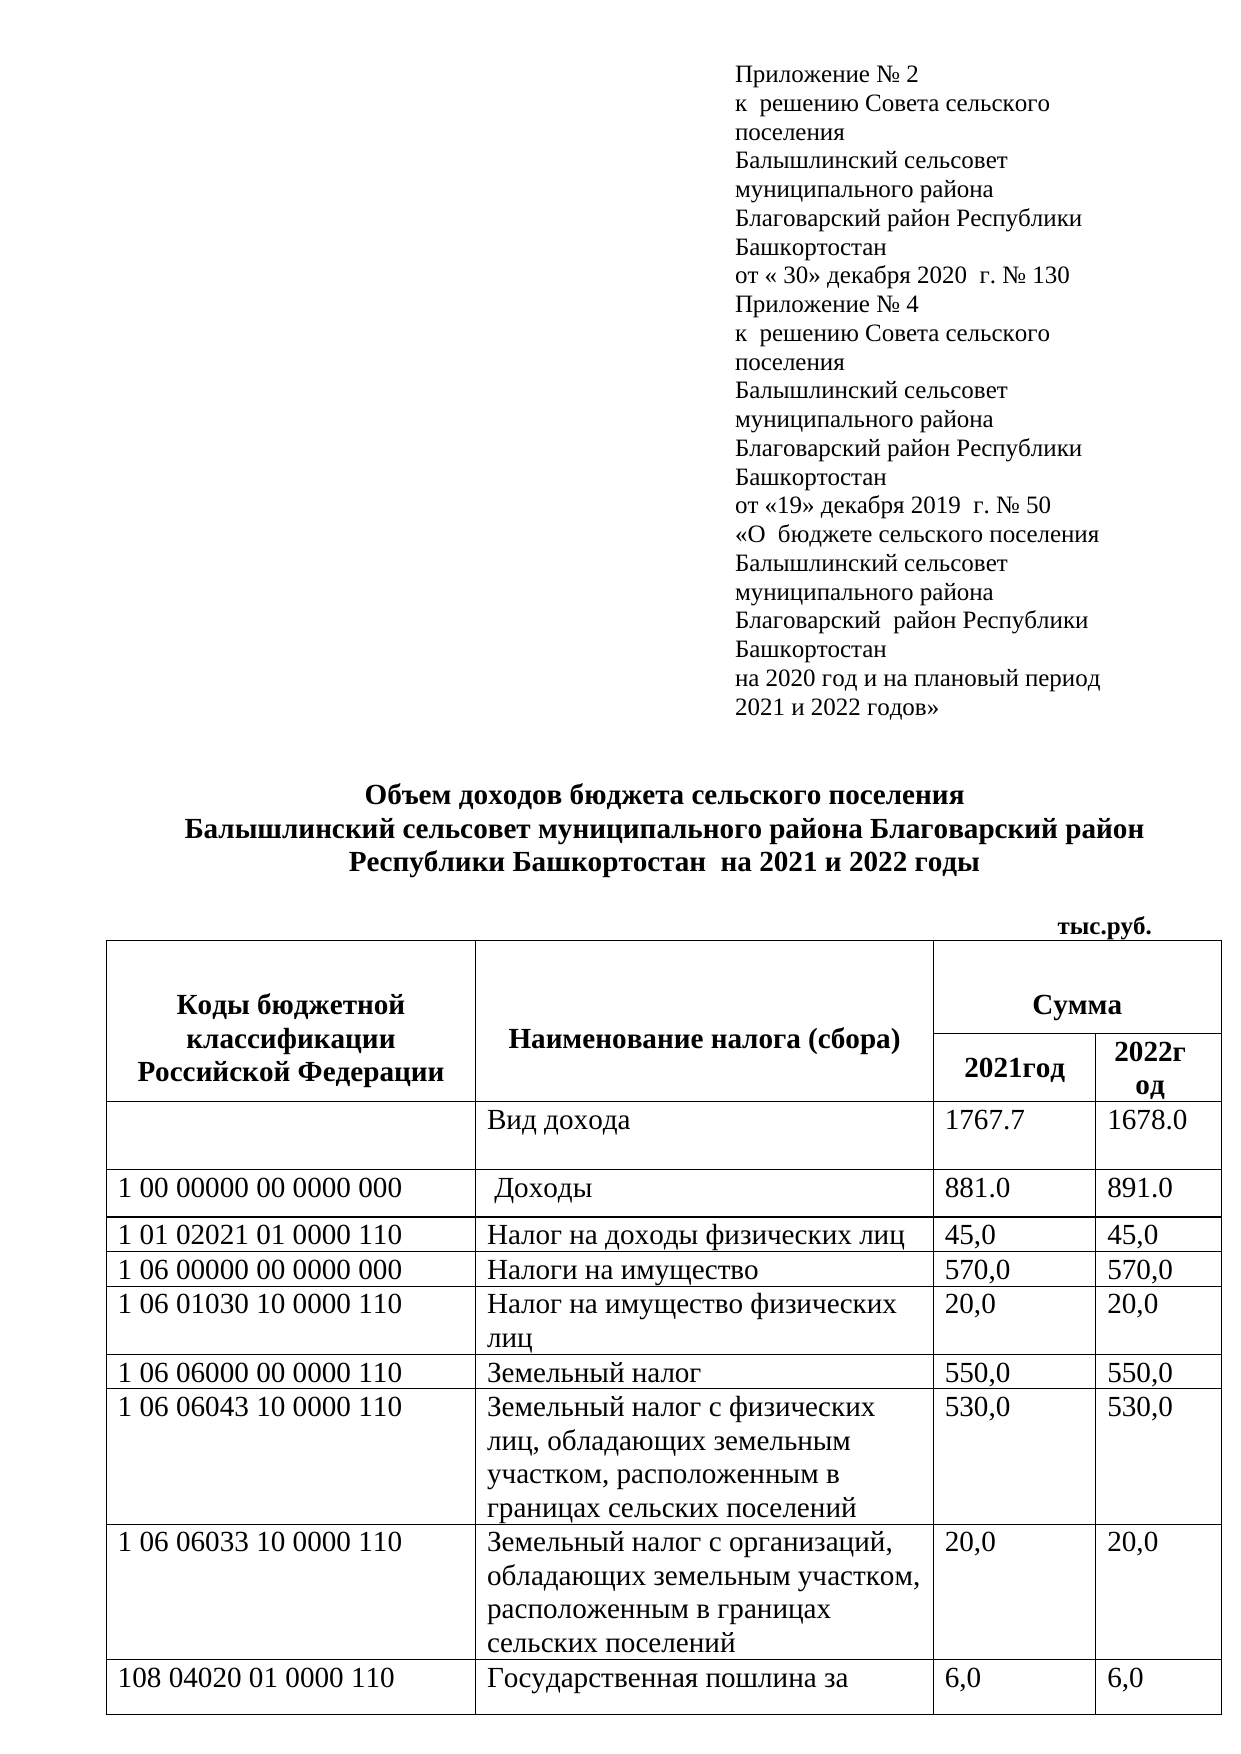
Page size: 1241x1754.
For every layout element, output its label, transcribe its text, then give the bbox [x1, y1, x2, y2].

table_header Коды бюджетной классификации Российской Федерации [107, 941, 475, 1101]
table_cell 1 06 06043 10 0000 110 [107, 1389, 475, 1523]
table_cell 20,0 [1096, 1525, 1221, 1659]
table_cell 1678.0 [1096, 1102, 1221, 1169]
table_cell 45,0 [1096, 1218, 1221, 1251]
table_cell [107, 1660, 475, 1713]
table_cell 881.0 [934, 1170, 1095, 1216]
table_cell 45,0 [934, 1218, 1095, 1251]
table_cell 1 06 00000 00 0000 000 [107, 1252, 475, 1286]
table_cell Земельный налог с физических лиц, обладающих земельным участком, расположенным в границах сельских поселений [476, 1389, 933, 1523]
table_cell 550,0 [1096, 1355, 1221, 1388]
table_cell 1 06 06000 00 0000 110 [107, 1355, 475, 1388]
table_cell 530,0 [934, 1389, 1095, 1523]
table_cell Вид дохода [476, 1102, 933, 1169]
table_cell 530,0 [1096, 1389, 1221, 1523]
table_cell 1 06 01030 10 0000 110 [107, 1287, 475, 1354]
table_cell Налог на доходы физических лиц [476, 1218, 933, 1251]
table_cell Налог на имущество физических лиц [476, 1287, 933, 1354]
text тыс.руб. [177, 911, 1152, 940]
table_cell 891.0 [1096, 1170, 1221, 1216]
table_cell 20,0 [934, 1525, 1095, 1659]
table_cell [476, 1660, 933, 1713]
table_cell 20,0 [934, 1287, 1095, 1354]
table_cell [107, 1102, 475, 1169]
table_cell 1767.7 [934, 1102, 1095, 1169]
table_cell 2022год [1096, 1034, 1221, 1101]
table_cell Земельный налог с организаций, обладающих земельным участком, расположенным в границах сельских поселений [476, 1525, 933, 1659]
table_cell 6,0 [1096, 1660, 1221, 1713]
table_cell Налоги на имущество [476, 1252, 933, 1286]
table_header Наименование налога (сбора) [476, 941, 933, 1101]
text Республики Башкортостан на 2021 и 2022 годы [177, 844, 1152, 878]
table_cell 550,0 [934, 1355, 1095, 1388]
table_header Приложение № 2 к решению Совета сельского поселения Балышлинский сельсовет муниципального района Благоварский район Республики Башкортостан от « 30» декабря 2020 г. № 130 Приложение № 4 к решению Совета сельского поселения Балышлинский сельсовет муниципального района Благоварский район Республики Башкортостан от «19» декабря 2019 г. № 50 «О бюджете сельского поселения Балышлинский сельсовет муниципального района Благоварский район Республики Башкортостан на 2020 год и на плановый период 2021 и 2022 годов» [724, 59, 1122, 720]
table_cell 2021год [934, 1034, 1095, 1101]
table_cell 570,0 [934, 1252, 1095, 1286]
table_cell 20,0 [1096, 1287, 1221, 1354]
table_cell 1 06 06033 10 0000 110 [107, 1525, 475, 1659]
table_cell 6,0 [934, 1660, 1095, 1713]
table_cell 1 01 02021 01 0000 110 [107, 1218, 475, 1251]
table_cell 570,0 [1096, 1252, 1221, 1286]
table_header Сумма [934, 941, 1221, 1033]
table_cell Земельный налог [476, 1355, 933, 1388]
table_cell Доходы [476, 1170, 933, 1216]
table_cell 1 00 00000 00 0000 000 [107, 1170, 475, 1216]
text Объем доходов бюджета сельского поселения Балышлинский сельсовет муниципального района Благоварский район [177, 777, 1152, 844]
